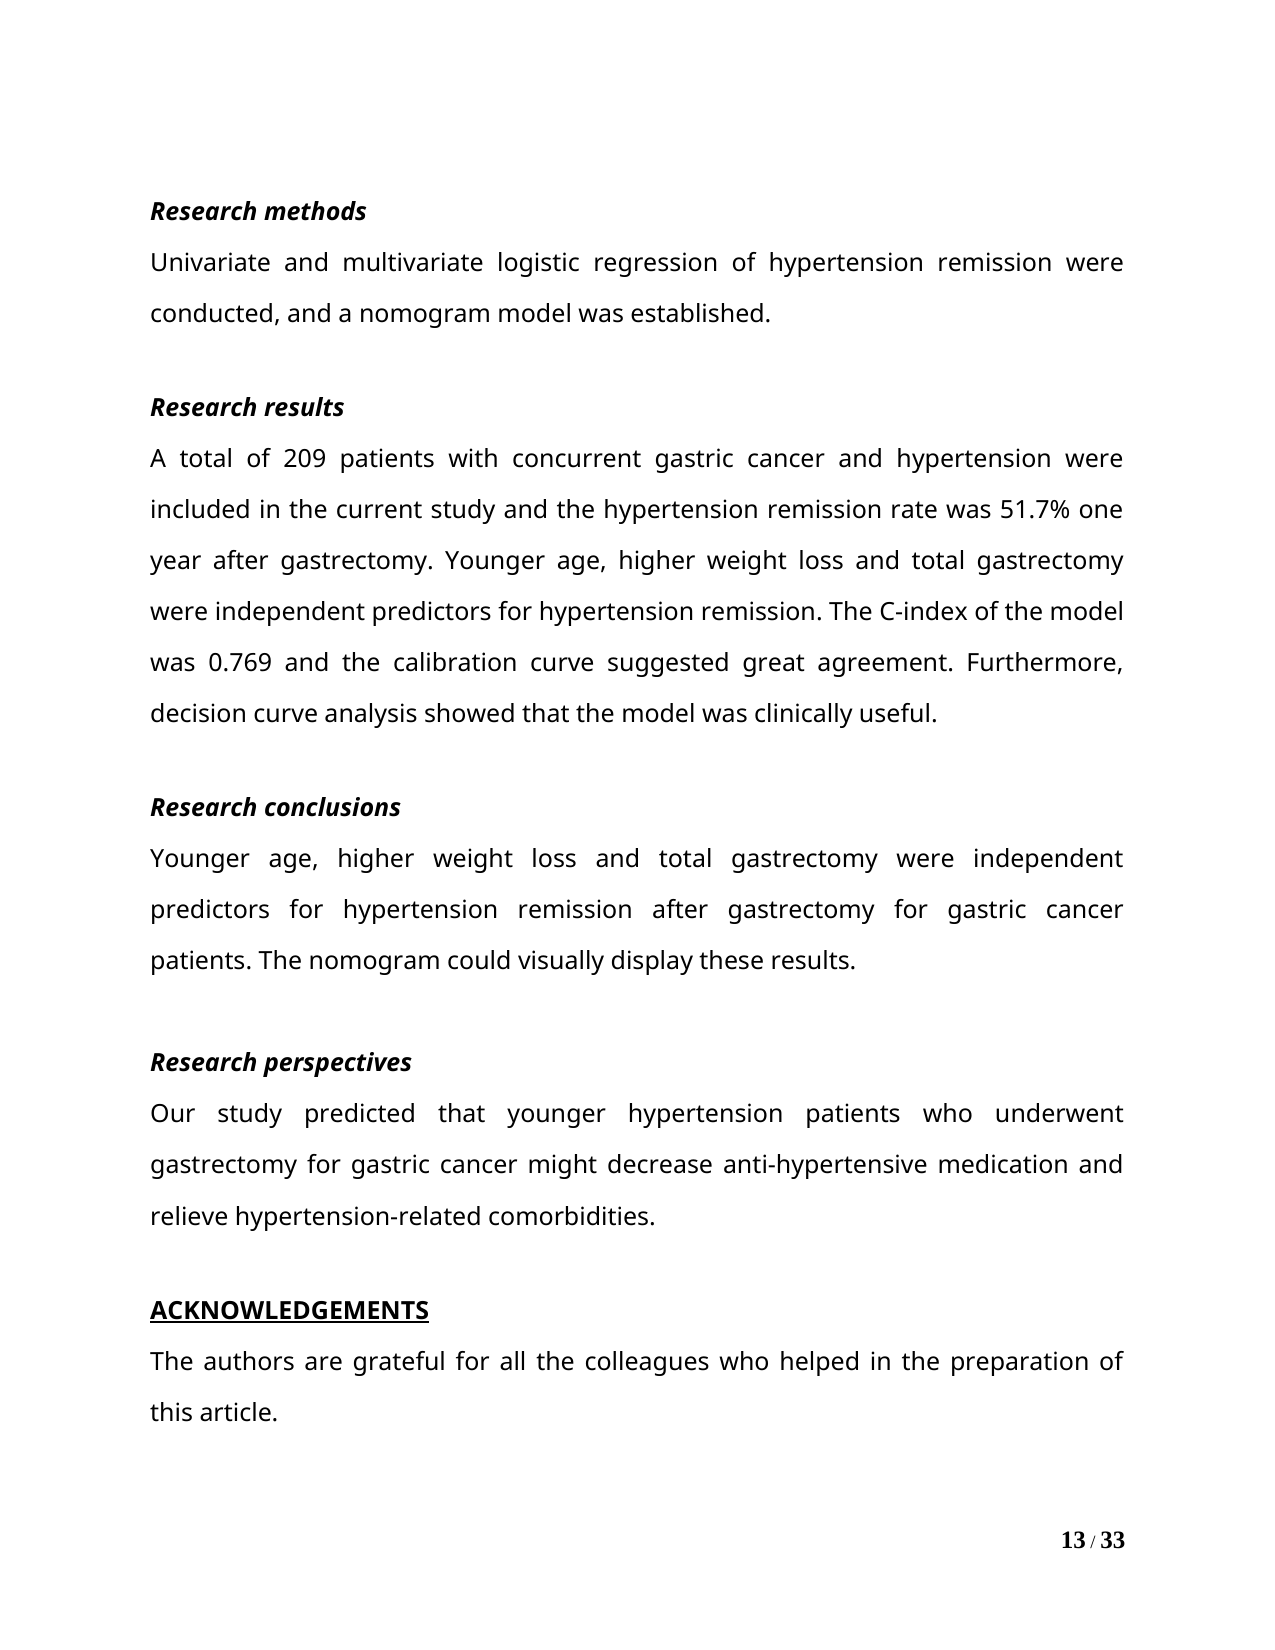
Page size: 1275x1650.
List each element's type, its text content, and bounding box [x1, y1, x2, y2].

text Research methods [150, 193, 1125, 227]
text Younger age, higher weight loss and total gastrectomy were independent predictors for hypertension remission after gastrectomy for gastric cancer patients. The nomogram could visually display these results. [150, 841, 1125, 977]
text Univariate and multivariate logistic regression of hypertension remission were conducted, and a nomogram model was established. [150, 244, 1125, 329]
text The authors are grateful for all the colleagues who helped in the preparation of this article. [150, 1343, 1125, 1428]
text A total of 209 patients with concurrent gastric cancer and hypertension were included in the current study and the hypertension remission rate was 51.7% one year after gastrectomy. Younger age, higher weight loss and total gastrectomy were independent predictors for hypertension remission. The C-index of the model was 0.769 and the calibration curve suggested great agreement. Furthermore, decision curve analysis showed that the model was clinically useful. [150, 440, 1125, 730]
text Research perspectives [150, 1045, 1125, 1079]
text Research results [150, 389, 1125, 423]
text Research conclusions [150, 790, 1125, 824]
text Our study predicted that younger hypertension patients who underwent gastrectomy for gastric cancer might decrease anti-hypertensive medication and relieve hypertension-related comorbidities. [150, 1096, 1125, 1232]
text ACKNOWLEDGEMENTS [150, 1292, 1125, 1326]
